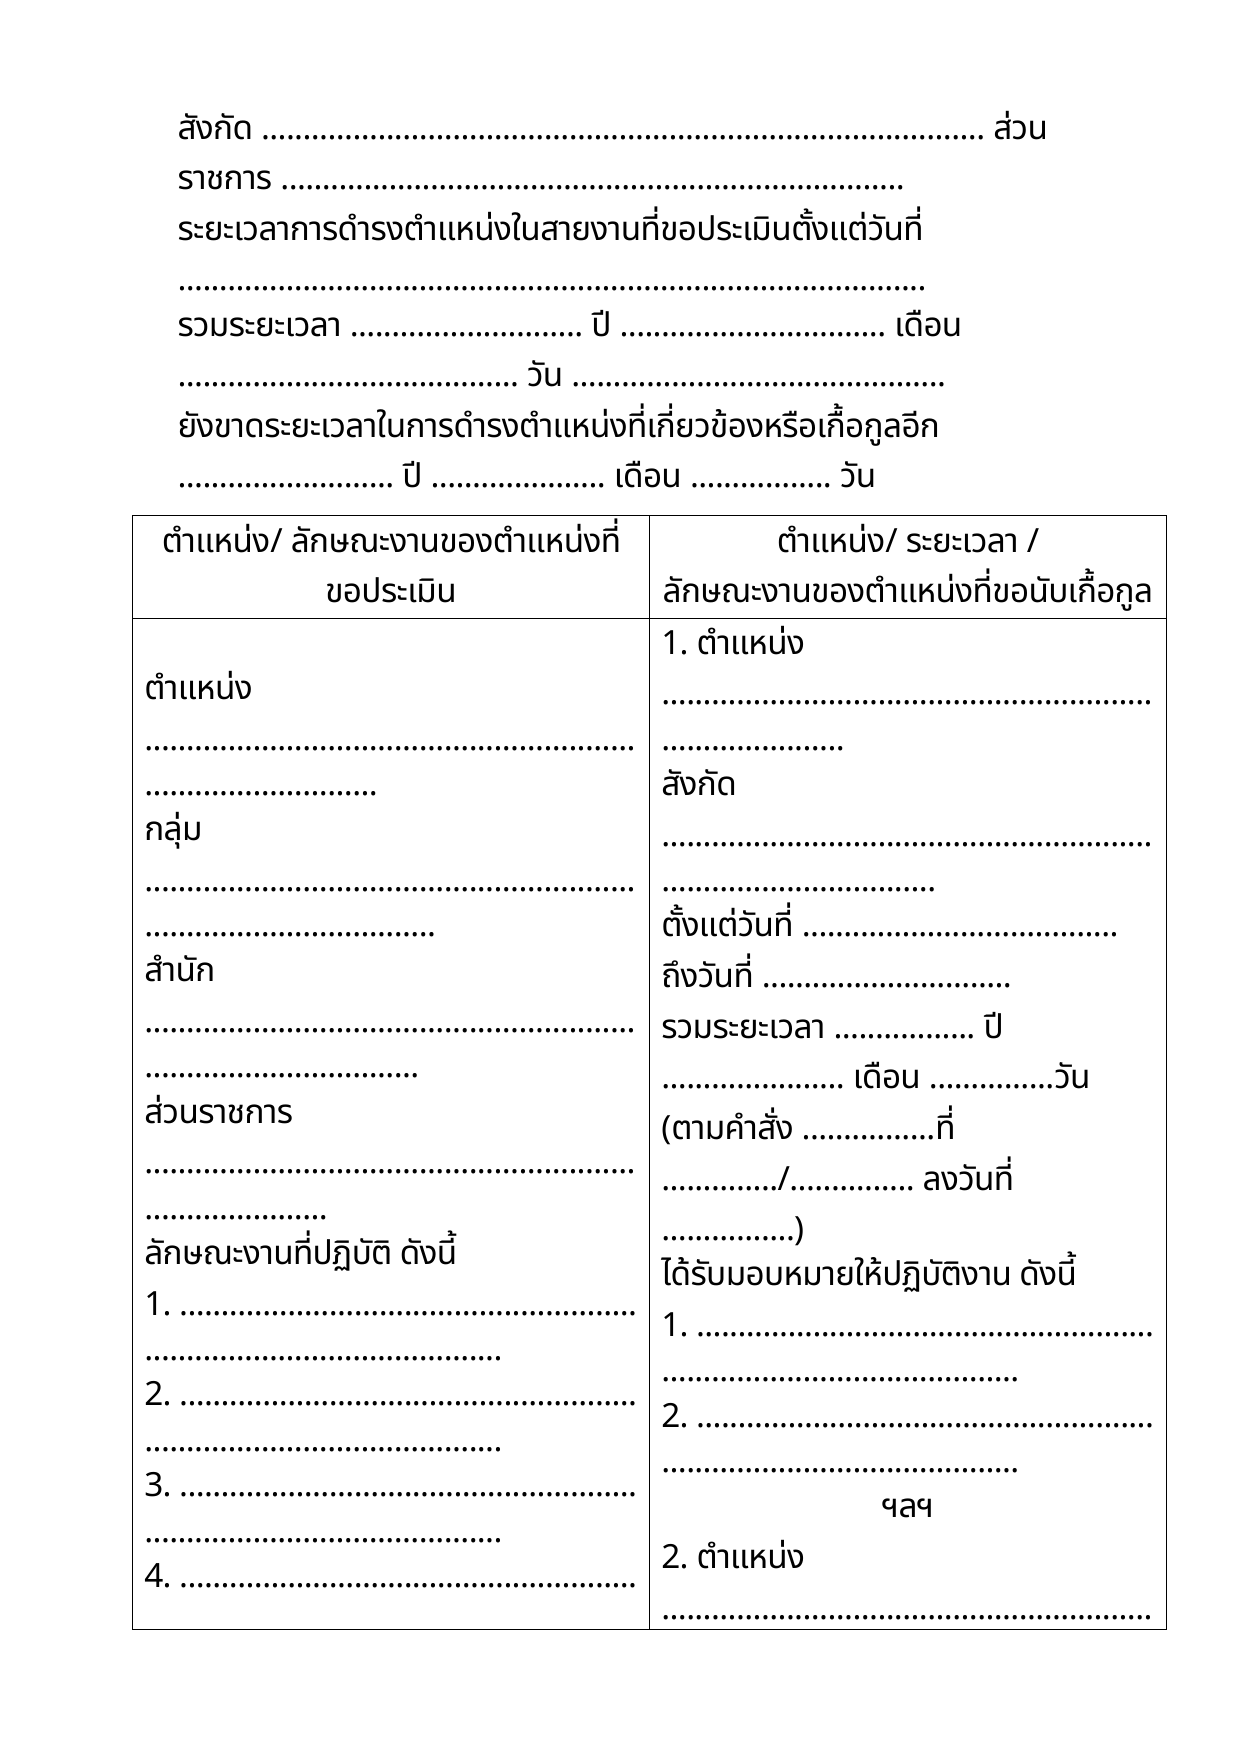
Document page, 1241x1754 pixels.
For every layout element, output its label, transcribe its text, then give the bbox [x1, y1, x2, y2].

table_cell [650, 619, 1166, 1629]
text รวมระยะเวลา ............................ ปี ................................ เดือน ......................................... วัน ............................................. [177, 301, 1122, 402]
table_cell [133, 619, 649, 1629]
text สังกัด ....................................................................................... ส่วนราชการ ........................................................................... [177, 103, 1122, 205]
text ระยะเวลาการดำรงตำแหน่งในสายงานที่ขอประเมินตั้งแต่วันที่ .......................................................................................... [177, 205, 1122, 301]
table_header ตำแหน่ง/ ลักษณะงานของตำแหน่งที่ขอประเมิน [133, 516, 649, 617]
table_header ตำแหน่ง/ ระยะเวลา / ลักษณะงานของตำแหน่งที่ขอนับเกื้อกูล [650, 516, 1166, 617]
text ยังขาดระยะเวลาในการดำรงตำแหน่งที่เกี่ยวข้องหรือเกื้อกูลอีก .......................... ปี ..................... เดือน ................. วัน [177, 402, 1122, 503]
